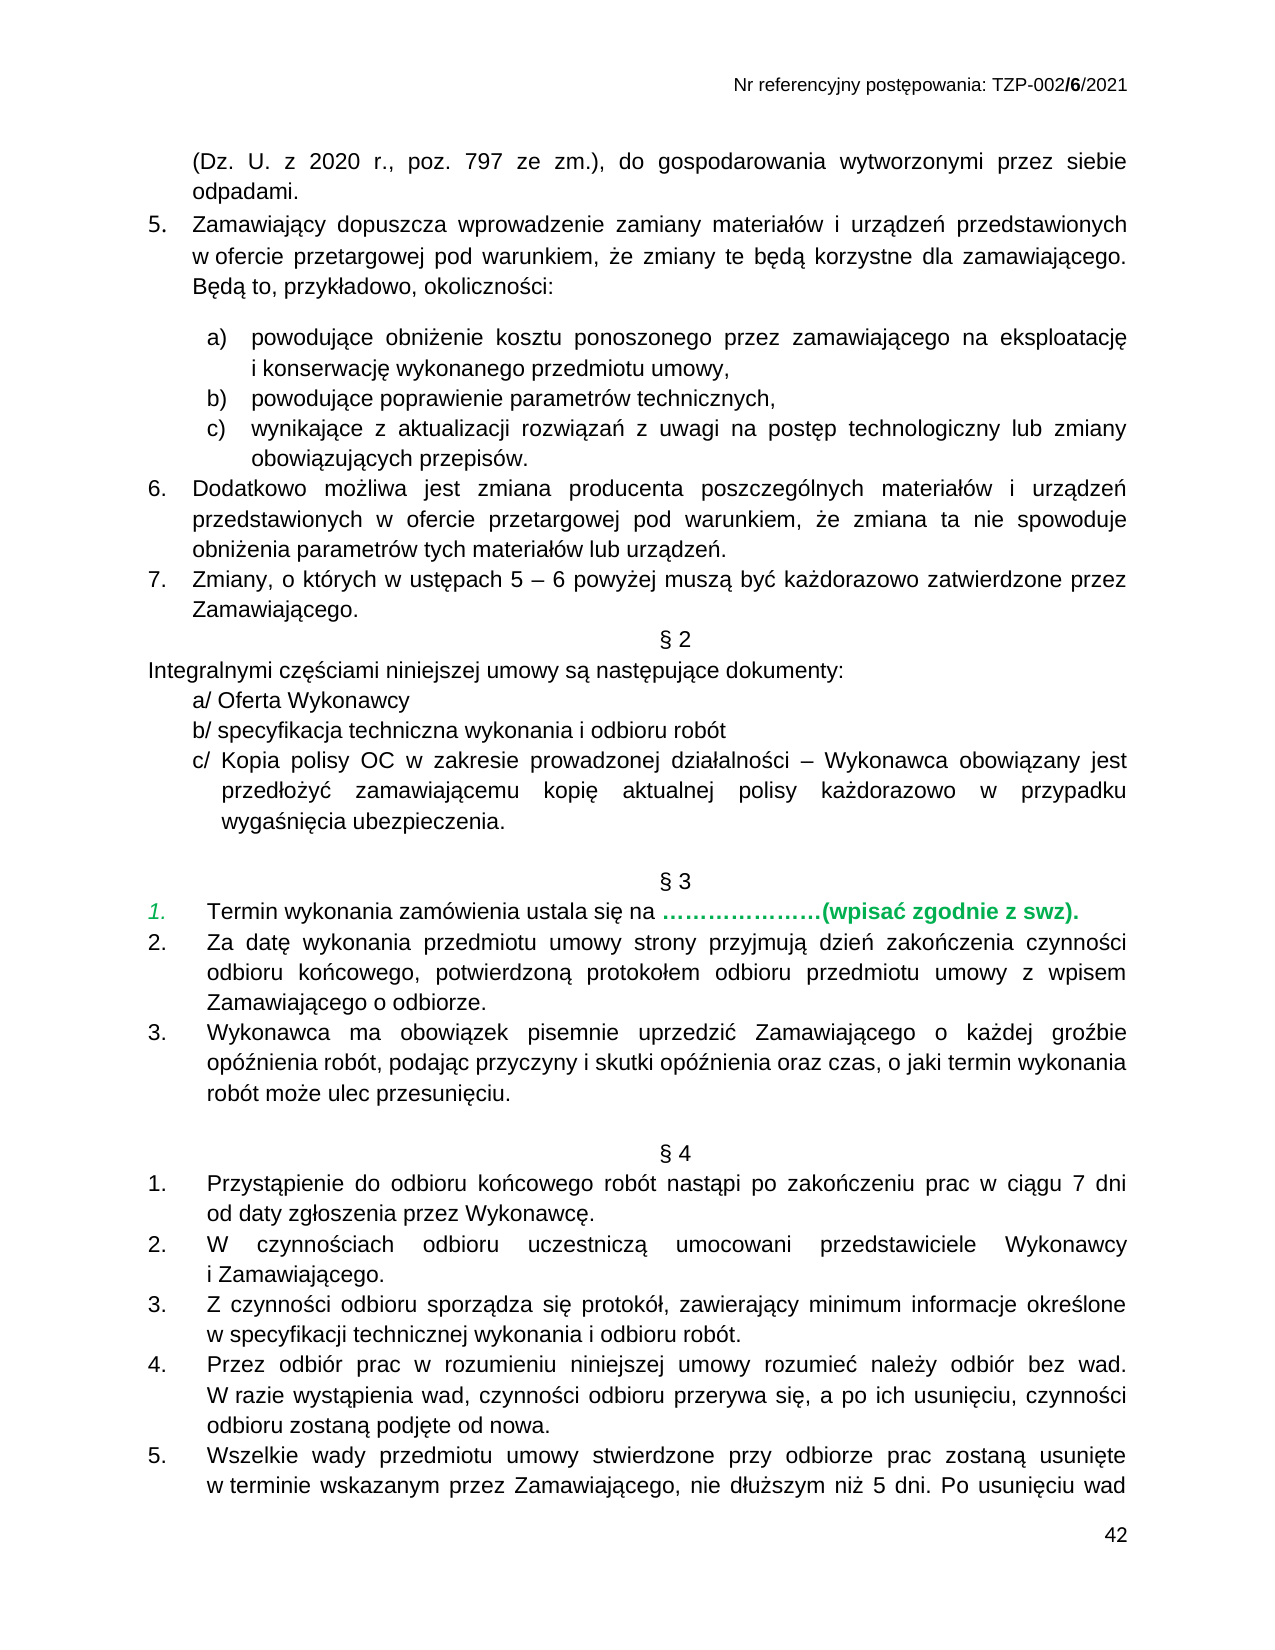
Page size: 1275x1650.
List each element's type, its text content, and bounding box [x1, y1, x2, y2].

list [148, 1442, 1127, 1499]
list § 2 [223, 626, 1127, 653]
list wynikające z aktualizacji rozwiązań z uwagi na postęp technologiczny lub zmiany obowiązujących przepisów. [207, 415, 1127, 472]
list powodujące poprawienie parametrów technicznych, [207, 385, 1127, 411]
list Z czynności odbioru sporządza się protokół, zawierający minimum informacje określone w specyfikacji technicznej wykonania i odbioru robót. [148, 1291, 1127, 1348]
list W czynnościach odbioru uczestniczą umocowani przedstawiciele Wykonawcy i Zamawiającego. [148, 1231, 1127, 1287]
list Dodatkowo możliwa jest zmiana producenta poszczególnych materiałów i urządzeń przedstawionych w ofercie przetargowej pod warunkiem, że zmiana ta nie spowoduje obniżenia parametrów tych materiałów lub urządzeń. [148, 475, 1127, 562]
list a/ Oferta Wykonawcy [192, 687, 1127, 713]
list Za datę wykonania przedmiotu umowy strony przyjmują dzień zakończenia czynności odbioru końcowego, potwierdzoną protokołem odbioru przedmiotu umowy z wpisem Zamawiającego o odbiorze. [148, 928, 1127, 1015]
list Integralnymi częściami niniejszej umowy są następujące dokumenty: [148, 657, 1127, 683]
list Zamawiający dopuszcza wprowadzenie zamiany materiałów i urządzeń przedstawionych w ofercie przetargowej pod warunkiem, że zmiany te będą korzystne dla zamawiającego. Będą to, przykładowo, okoliczności: [148, 208, 1127, 300]
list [148, 148, 1127, 204]
list Termin wykonania zamówienia ustala się na …………………(wpisać zgodnie z swz). [148, 898, 1127, 925]
list c/ Kopia polisy OC w zakresie prowadzonej działalności – Wykonawca obowiązany jest przedłożyć zamawiającemu kopię aktualnej polisy każdorazowo w przypadku wygaśnięcia ubezpieczenia. [192, 747, 1127, 834]
list powodujące obniżenie kosztu ponoszonego przez zamawiającego na eksploatację i konserwację wykonanego przedmiotu umowy, [207, 324, 1127, 381]
list § 3 [223, 868, 1127, 894]
list Wykonawca ma obowiązek pisemnie uprzedzić Zamawiającego o każdej groźbie opóźnienia robót, podając przyczyny i skutki opóźnienia oraz czas, o jaki termin wykonania robót może ulec przesunięciu. [148, 1019, 1127, 1106]
list Przez odbiór prac w rozumieniu niniejszej umowy rozumieć należy odbiór bez wad. W razie wystąpienia wad, czynności odbioru przerywa się, a po ich usunięciu, czynności odbioru zostaną podjęte od nowa. [148, 1351, 1127, 1438]
list b/ specyfikacja techniczna wykonania i odbioru robót [192, 717, 1127, 743]
list § 4 [223, 1140, 1127, 1166]
list Zmiany, o których w ustępach 5 – 6 powyżej muszą być każdorazowo zatwierdzone przez Zamawiającego. [148, 566, 1127, 623]
list Przystąpienie do odbioru końcowego robót nastąpi po zakończeniu prac w ciągu 7 dni od daty zgłoszenia przez Wykonawcę. [148, 1170, 1127, 1227]
